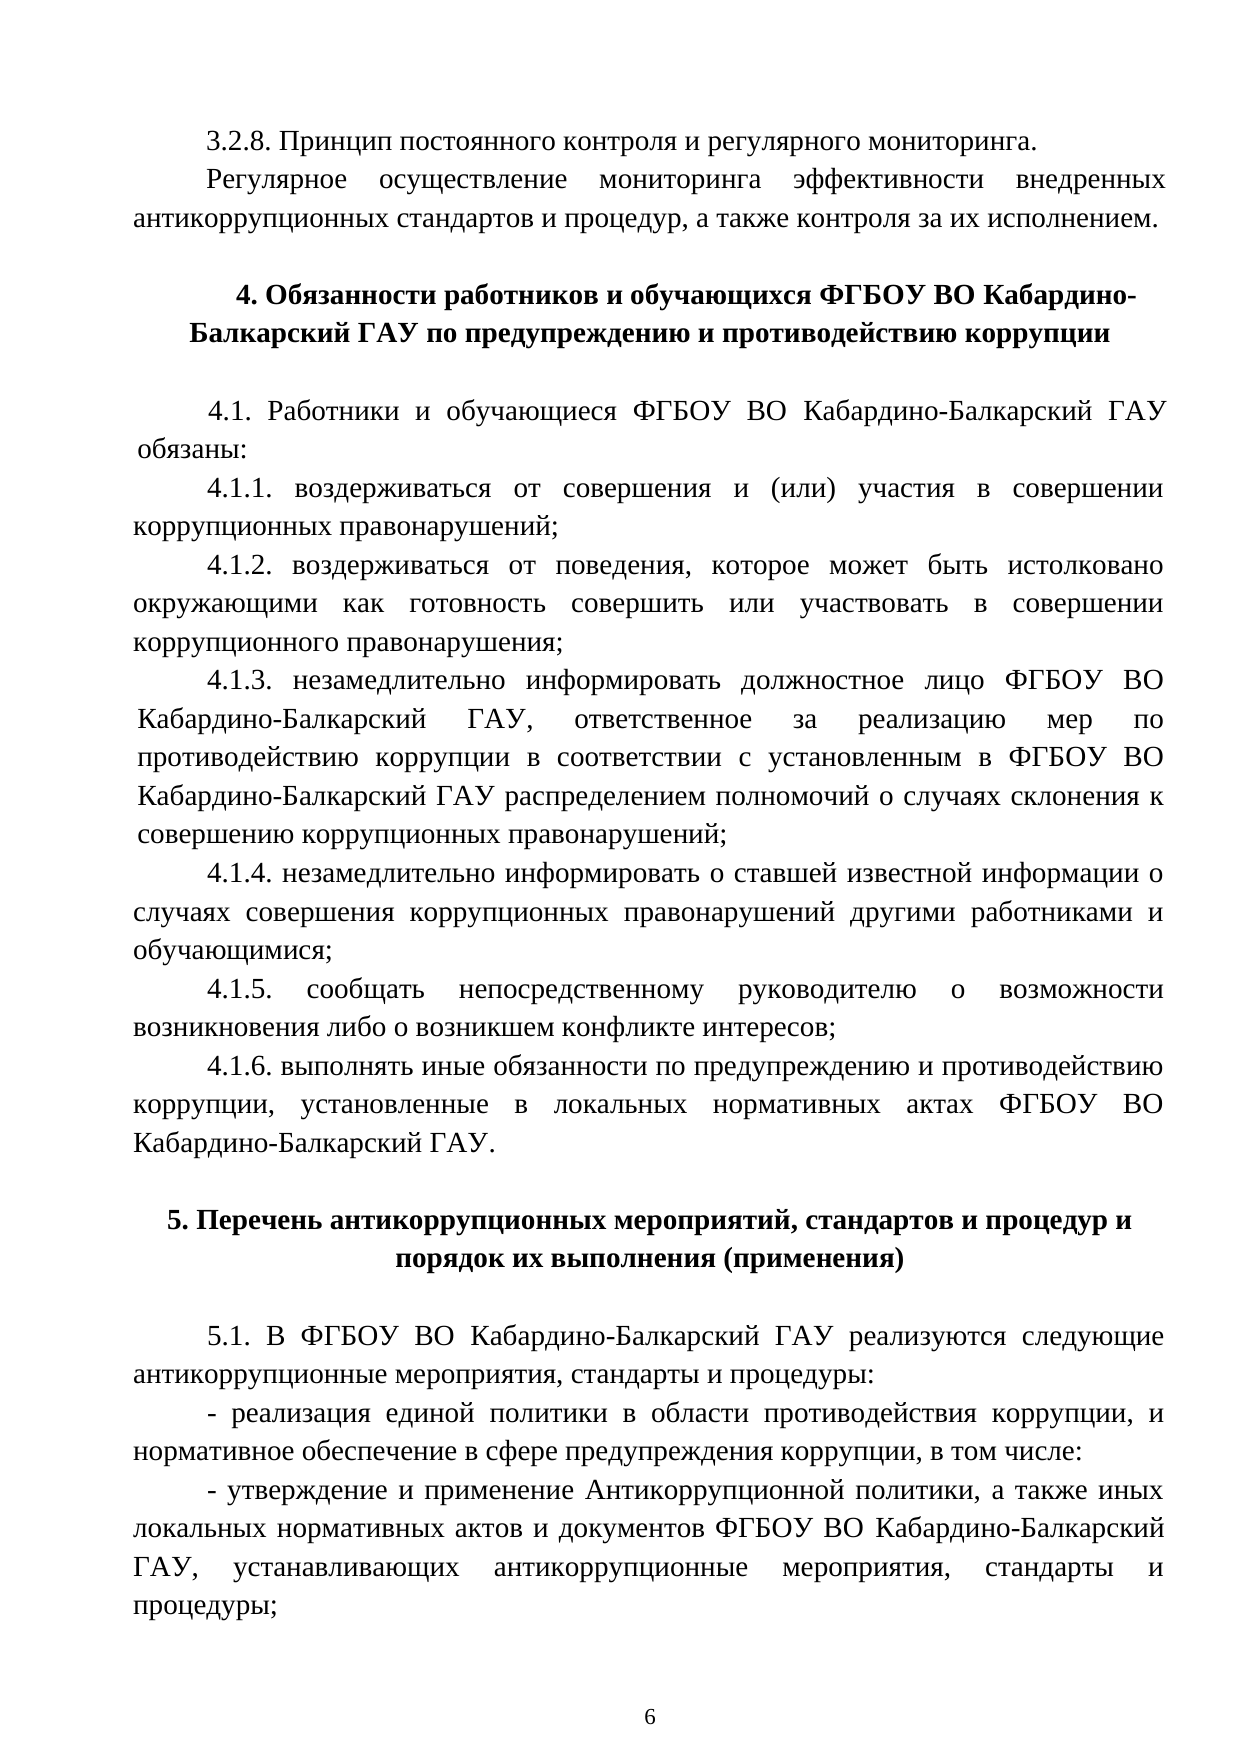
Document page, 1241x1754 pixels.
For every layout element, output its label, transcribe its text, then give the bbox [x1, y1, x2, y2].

text 4.1. Работники и обучающиеся ФГБОУ ВО Кабардино-Балкарский ГАУ обязаны: [137, 393, 1167, 465]
text 4.1.2. воздерживаться от поведения, которое может быть истолковано окружающими как готовность совершить или участвовать в совершении коррупционного правонарушения; [133, 547, 1164, 657]
text 4. Обязанности работников и обучающихся ФГБОУ ВО Кабардино-Балкарский ГАУ по предупреждению и противодействию коррупции [133, 277, 1167, 349]
text 4.1.6. выполнять иные обязанности по предупреждению и противодействию коррупции, установленные в локальных нормативных актах ФГБОУ ВО Кабардино-Балкарский ГАУ. [133, 1048, 1164, 1158]
text 4.1.5. сообщать непосредственному руководителю о возможности возникновения либо о возникшем конфликте интересов; [133, 971, 1164, 1043]
text - реализация единой политики в области противодействия коррупции, и нормативное обеспечение в сфере предупреждения коррупции, в том числе: [133, 1395, 1164, 1467]
text 4.1.3. незамедлительно информировать должностное лицо ФГБОУ ВО Кабардино-Балкарский ГАУ, ответственное за реализацию мер по противодействию коррупции в соответствии с установленным в ФГБОУ ВО Кабардино-Балкарский ГАУ распределением полномочий о случаях склонения к совершению коррупционных правонарушений; [137, 662, 1164, 850]
text 5.1. В ФГБОУ ВО Кабардино-Балкарский ГАУ реализуются следующие антикоррупционные мероприятия, стандарты и процедуры: [133, 1318, 1164, 1390]
text 3.2.8. Принцип постоянного контроля и регулярного мониторинга. [133, 123, 1167, 156]
text 4.1.1. воздерживаться от совершения и (или) участия в совершении коррупционных правонарушений; [133, 470, 1164, 542]
list 5. Перечень антикоррупционных мероприятий, стандартов и процедур и порядок их выполнения (применения) [133, 1202, 1167, 1274]
text - утверждение и применение Антикоррупционной политики, а также иных локальных нормативных актов и документов ФГБОУ ВО Кабардино-Балкарский ГАУ, устанавливающих антикоррупционные мероприятия, стандарты и процедуры; [133, 1472, 1164, 1621]
text Регулярное осуществление мониторинга эффективности внедренных антикоррупционных стандартов и процедур, а также контроля за их исполнением. [133, 161, 1167, 233]
text 4.1.4. незамедлительно информировать о ставшей известной информации о случаях совершения коррупционных правонарушений другими работниками и обучающимися; [133, 855, 1164, 966]
